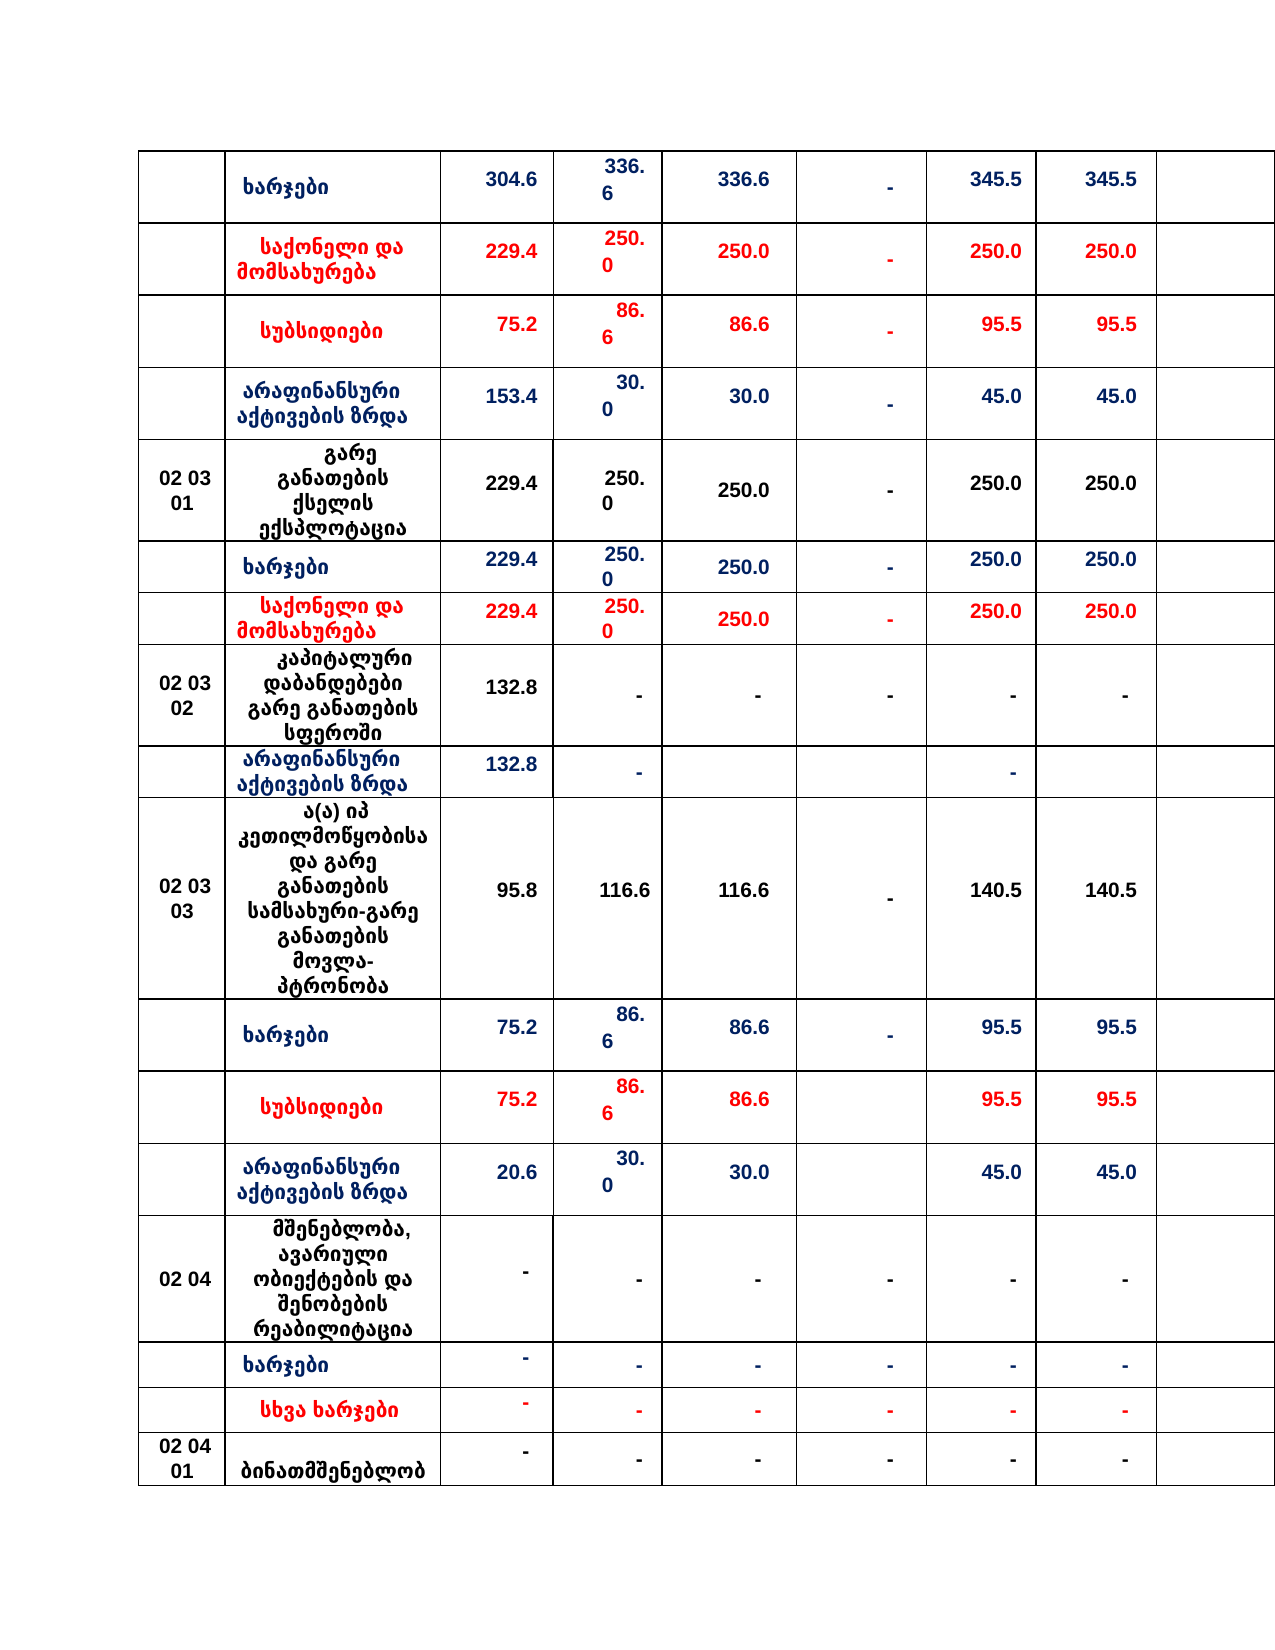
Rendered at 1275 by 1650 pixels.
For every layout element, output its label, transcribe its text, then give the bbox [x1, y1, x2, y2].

table_cell [1157, 296, 1274, 367]
table_cell 336.6 [554, 152, 661, 222]
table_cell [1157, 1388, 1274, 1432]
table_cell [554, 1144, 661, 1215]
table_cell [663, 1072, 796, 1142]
table_cell საქონელი და მომსახურება [226, 224, 440, 294]
table_cell 250.0 [554, 224, 661, 294]
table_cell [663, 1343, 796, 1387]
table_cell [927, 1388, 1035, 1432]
table_cell 250.0 [1037, 224, 1156, 294]
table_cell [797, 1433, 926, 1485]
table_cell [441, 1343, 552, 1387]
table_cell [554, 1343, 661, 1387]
table_cell - [663, 645, 796, 745]
table_cell 95.5 [1037, 296, 1156, 367]
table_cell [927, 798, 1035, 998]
table_cell [1157, 152, 1274, 222]
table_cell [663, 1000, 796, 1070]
table_cell 86.6 [663, 296, 796, 367]
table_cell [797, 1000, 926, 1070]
table_cell სუბსიდიები [226, 296, 440, 367]
table_cell [1157, 368, 1274, 439]
table_cell - [797, 224, 926, 294]
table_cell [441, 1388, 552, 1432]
table_cell 30.0 [554, 368, 661, 439]
table_cell 75.2 [441, 296, 553, 367]
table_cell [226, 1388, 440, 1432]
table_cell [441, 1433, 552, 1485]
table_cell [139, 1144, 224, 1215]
table_cell [139, 224, 224, 294]
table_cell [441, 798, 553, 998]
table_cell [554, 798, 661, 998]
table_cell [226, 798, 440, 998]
table_cell 30.0 [663, 368, 796, 439]
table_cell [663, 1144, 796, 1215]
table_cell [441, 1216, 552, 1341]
table_cell 336.6 [663, 152, 796, 222]
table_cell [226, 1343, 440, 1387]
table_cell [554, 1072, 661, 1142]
table_cell [139, 368, 224, 439]
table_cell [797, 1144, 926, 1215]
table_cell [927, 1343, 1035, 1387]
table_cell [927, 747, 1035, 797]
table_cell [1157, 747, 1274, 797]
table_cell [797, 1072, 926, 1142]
table_cell [1157, 542, 1274, 592]
table_cell - [797, 152, 926, 222]
table_cell 229.4 [441, 542, 552, 592]
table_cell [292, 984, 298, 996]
table_cell ხარჯები [226, 542, 440, 592]
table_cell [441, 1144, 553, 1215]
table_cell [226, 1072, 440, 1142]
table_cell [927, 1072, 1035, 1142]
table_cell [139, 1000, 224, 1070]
table_cell [139, 593, 224, 643]
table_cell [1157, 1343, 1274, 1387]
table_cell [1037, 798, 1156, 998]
table_cell 250.0 [554, 440, 661, 540]
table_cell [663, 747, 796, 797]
table_cell 153.4 [441, 368, 553, 439]
table_cell 250.0 [927, 593, 1035, 643]
table_cell - [554, 645, 661, 745]
table_cell [1157, 593, 1274, 643]
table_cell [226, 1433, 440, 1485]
table_cell [1157, 224, 1274, 294]
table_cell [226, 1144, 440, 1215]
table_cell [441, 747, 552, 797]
table_cell 250.0 [927, 440, 1035, 540]
table_cell 02 03 01 [139, 440, 224, 540]
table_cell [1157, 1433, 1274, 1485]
table_cell გარე განათების ქსელის ექსპლოტაცია [226, 440, 440, 540]
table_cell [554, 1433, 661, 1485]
table_cell 250.0 [1037, 440, 1156, 540]
table_cell კაპიტალური დაბანდებები გარე განათების სფეროში [226, 645, 440, 745]
table_cell 45.0 [927, 368, 1035, 439]
table_cell ხარჯები [226, 152, 440, 222]
table_cell 250.0 [927, 224, 1035, 294]
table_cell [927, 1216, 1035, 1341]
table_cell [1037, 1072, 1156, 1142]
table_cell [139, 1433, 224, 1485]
table_cell [1157, 440, 1274, 540]
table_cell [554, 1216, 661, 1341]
table_cell საქონელი და მომსახურება [226, 593, 440, 643]
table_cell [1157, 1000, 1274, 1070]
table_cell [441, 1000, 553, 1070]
table_cell 250.0 [663, 440, 796, 540]
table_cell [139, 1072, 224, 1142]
table_cell 229.4 [441, 440, 552, 540]
table_cell - [927, 645, 1035, 745]
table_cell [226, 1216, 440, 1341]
table_cell 345.5 [1037, 152, 1156, 222]
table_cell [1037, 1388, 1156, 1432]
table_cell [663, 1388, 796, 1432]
table_cell არაფინანსური აქტივების ზრდა [226, 368, 440, 439]
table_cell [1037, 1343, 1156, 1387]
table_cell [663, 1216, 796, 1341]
table_cell 345.5 [927, 152, 1035, 222]
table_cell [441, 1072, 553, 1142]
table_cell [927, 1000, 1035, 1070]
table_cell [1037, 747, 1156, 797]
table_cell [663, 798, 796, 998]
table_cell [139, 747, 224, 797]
table_cell 250.0 [1037, 542, 1156, 592]
table_cell 250.0 [927, 542, 1035, 592]
table_cell - [797, 440, 926, 540]
table_cell 250.0 [554, 542, 661, 592]
table_cell 229.4 [441, 593, 552, 643]
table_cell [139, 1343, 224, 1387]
table_cell 229.4 [441, 224, 553, 294]
table_cell 86.6 [554, 296, 661, 367]
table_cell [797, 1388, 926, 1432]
table_cell 250.0 [663, 593, 796, 643]
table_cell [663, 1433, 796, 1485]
table_cell 250.0 [663, 542, 796, 592]
table_cell 250.0 [554, 593, 661, 643]
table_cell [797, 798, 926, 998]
table_cell - [797, 368, 926, 439]
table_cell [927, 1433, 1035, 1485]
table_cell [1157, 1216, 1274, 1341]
table_cell 45.0 [1037, 368, 1156, 439]
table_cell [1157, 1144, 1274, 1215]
table_cell [139, 542, 224, 592]
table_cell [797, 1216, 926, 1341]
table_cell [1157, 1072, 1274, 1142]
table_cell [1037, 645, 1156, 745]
table_cell 250.0 [663, 224, 796, 294]
table_cell 304.6 [441, 152, 553, 222]
table_cell - [797, 645, 926, 745]
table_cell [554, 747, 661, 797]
table_cell [139, 152, 224, 222]
table_cell [139, 296, 224, 367]
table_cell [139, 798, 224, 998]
table_cell 02 03 02 [139, 645, 224, 745]
table_cell 95.5 [927, 296, 1035, 367]
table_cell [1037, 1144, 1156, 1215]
table_cell 132.8 [441, 645, 552, 745]
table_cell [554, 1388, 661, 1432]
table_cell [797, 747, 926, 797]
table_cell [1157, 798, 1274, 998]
table_cell - [797, 593, 926, 643]
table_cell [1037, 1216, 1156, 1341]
table_cell - [797, 296, 926, 367]
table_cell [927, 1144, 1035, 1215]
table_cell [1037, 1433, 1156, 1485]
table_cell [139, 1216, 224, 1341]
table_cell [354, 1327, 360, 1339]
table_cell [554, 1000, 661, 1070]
table_cell - [797, 542, 926, 592]
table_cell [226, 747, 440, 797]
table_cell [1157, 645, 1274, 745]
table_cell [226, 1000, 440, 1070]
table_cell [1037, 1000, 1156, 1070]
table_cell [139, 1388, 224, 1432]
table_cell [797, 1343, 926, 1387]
table_cell 250.0 [1037, 593, 1156, 643]
